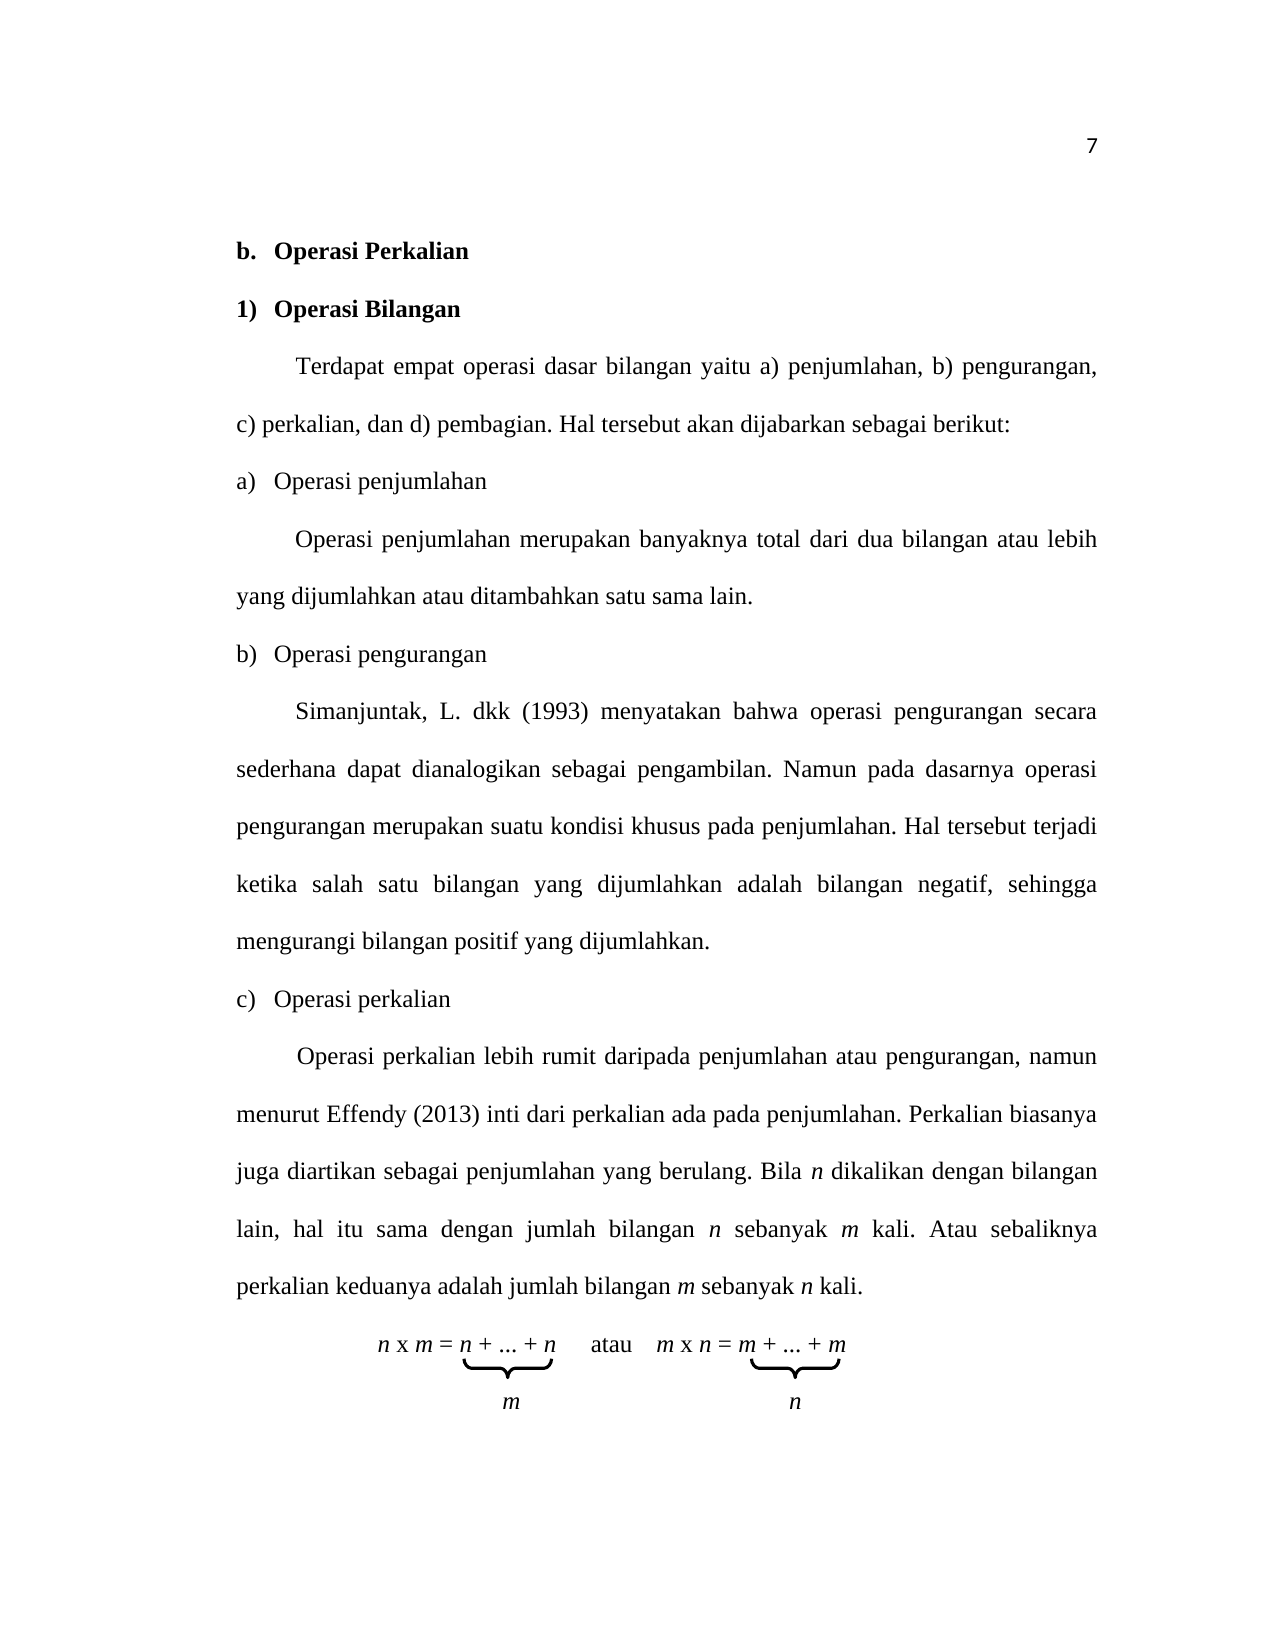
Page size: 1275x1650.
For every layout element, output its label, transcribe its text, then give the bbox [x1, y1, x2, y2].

list Operasi penjumlahan [236, 466, 1098, 495]
list Simanjuntak, L. dkk (1993) menyatakan bahwa operasi pengurangan secara sederhana dapat dianalogikan sebagai pengambilan. Namun pada dasarnya operasi pengurangan merupakan suatu kondisi khusus pada penjumlahan. Hal tersebut terjadi ketika salah satu bilangan yang dijumlahkan adalah bilangan negatif, sehingga mengurangi bilangan positif yang dijumlahkan. [236, 696, 1098, 955]
list Operasi perkalian [236, 984, 1098, 1012]
list n x m = n + ... + n atau m x n = m + ... + m [377, 1329, 1098, 1357]
list Operasi perkalian lebih rumit daripada penjumlahan atau pengurangan, namun menurut Effendy (2013) inti dari perkalian ada pada penjumlahan. Perkalian biasanya juga diartikan sebagai penjumlahan yang berulang. Bila n dikalikan dengan bilangan lain, hal itu sama dengan jumlah bilangan n sebanyak m kali. Atau sebaliknya perkalian keduanya adalah jumlah bilangan m sebanyak n kali. [236, 1041, 1098, 1300]
list Operasi Perkalian [236, 236, 1098, 265]
list Terdapat empat operasi dasar bilangan yaitu a) penjumlahan, b) pengurangan, c) perkalian, dan d) pembagian. Hal tersebut akan dijabarkan sebagai berikut: [236, 351, 1098, 437]
list Operasi Bilangan [236, 294, 1098, 322]
list m n [377, 1386, 1098, 1415]
list Operasi pengurangan [236, 639, 1098, 667]
list Operasi penjumlahan merupakan banyaknya total dari dua bilangan atau lebih yang dijumlahkan atau ditambahkan satu sama lain. [236, 524, 1098, 610]
